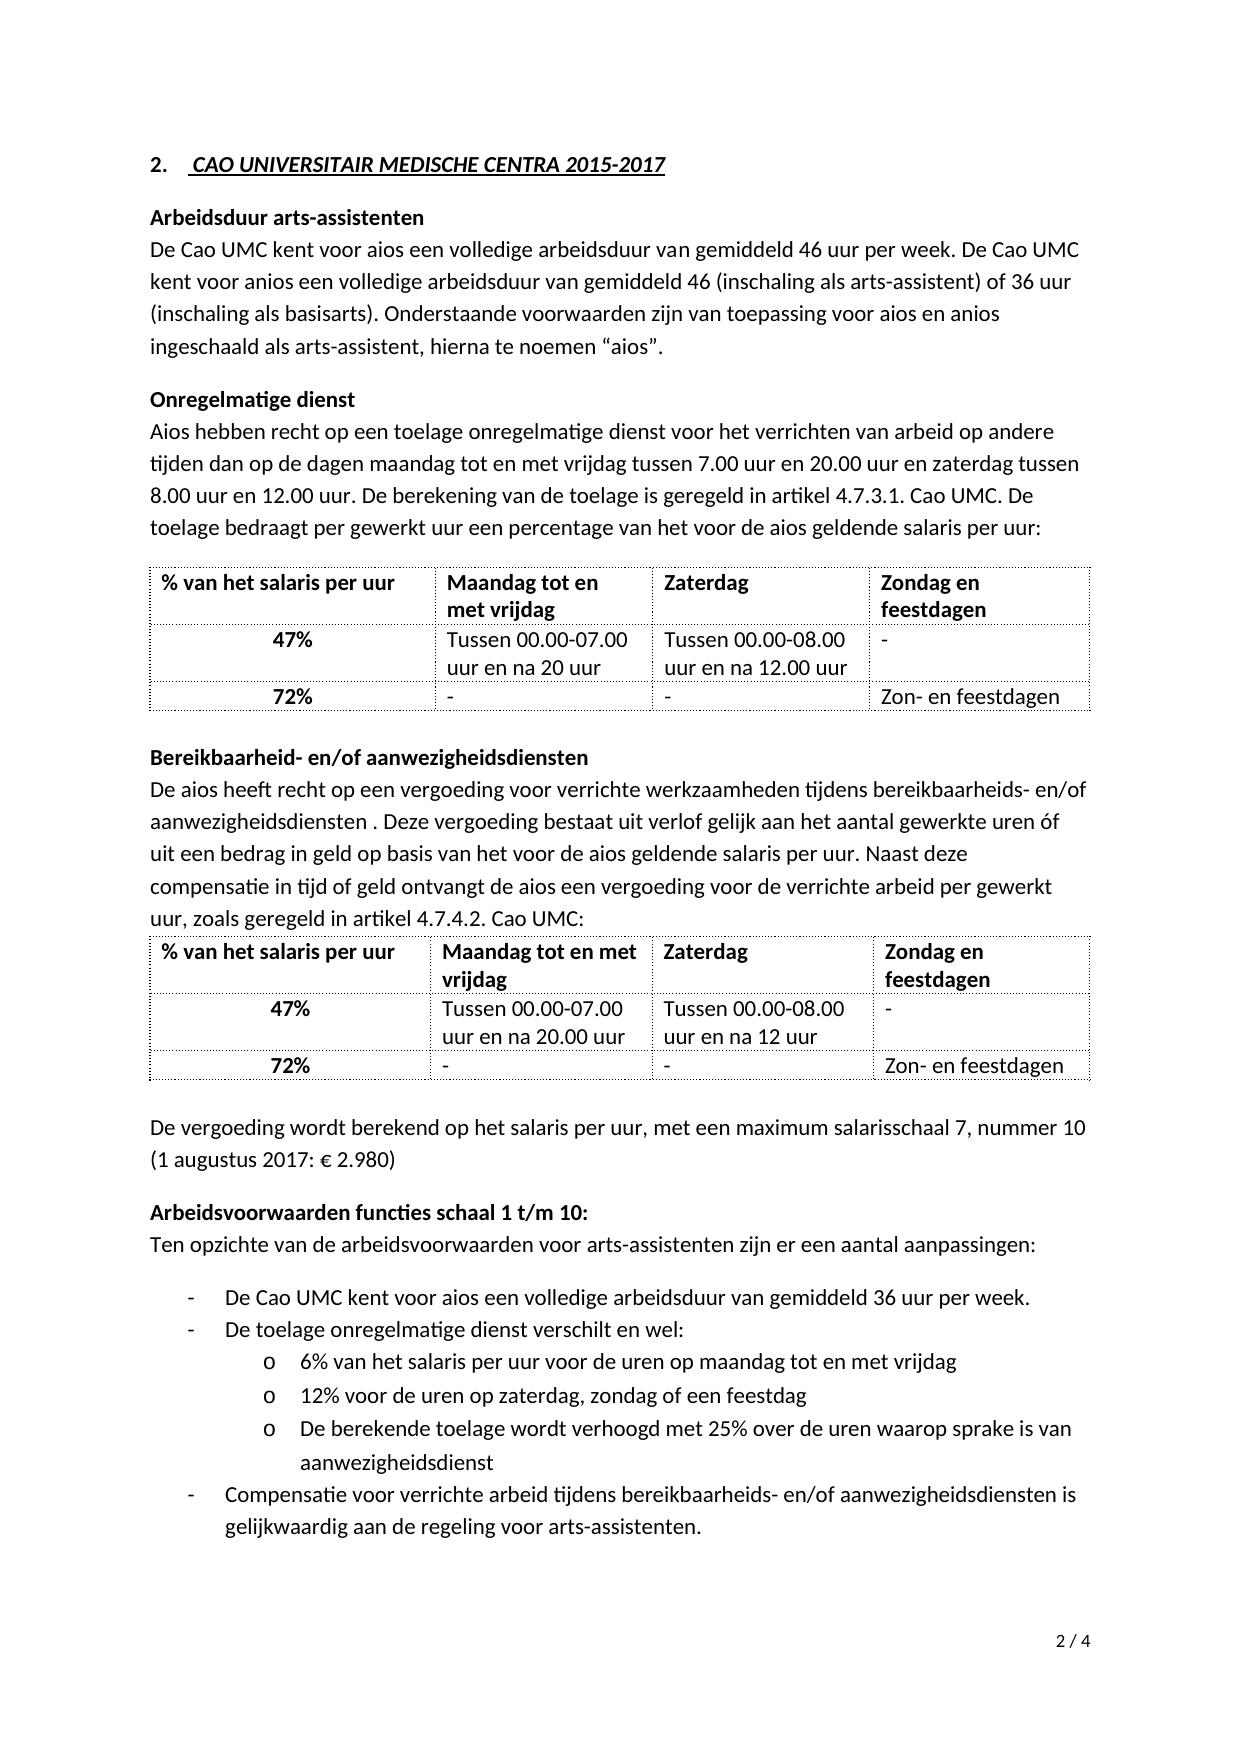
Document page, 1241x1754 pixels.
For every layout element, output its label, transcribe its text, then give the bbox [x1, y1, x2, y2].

list CAO UNIVERSITAIR MEDISCHE CENTRA 2015-2017 [150, 150, 1090, 178]
table_cell - [435, 681, 653, 710]
table_cell Zon- en feestdagen [870, 681, 1090, 710]
table_header Zaterdag [652, 936, 873, 993]
text Arbeidsvoorwaarden functies schaal 1 t/m 10: [150, 1198, 1090, 1226]
table_cell Zon- en feestdagen [874, 1050, 1090, 1079]
table_cell 72% [150, 681, 435, 710]
table_cell 47% [150, 624, 435, 681]
table_header Zaterdag [653, 567, 869, 624]
table_cell Tussen 00.00-08.00 uur en na 12 uur [652, 993, 873, 1050]
list De berekende toelage wordt verhoogd met 25% over de uren waarop sprake is van aanwezigheidsdienst [262, 1414, 1090, 1476]
table_header % van het salaris per uur [150, 567, 435, 624]
table_cell - [874, 993, 1090, 1050]
table_cell 47% [150, 993, 431, 1050]
table_header % van het salaris per uur [150, 936, 431, 993]
list De Cao UMC kent voor aios een volledige arbeidsduur van gemiddeld 36 uur per week. [187, 1283, 1090, 1311]
table_cell Tussen 00.00-07.00 uur en na 20 uur [435, 624, 653, 681]
list 12% voor de uren op zaterdag, zondag of een feestdag [262, 1381, 1090, 1410]
table_cell - [652, 1050, 873, 1079]
table_header Maandag tot en met vrijdag [431, 936, 652, 993]
table_cell 72% [150, 1050, 431, 1079]
table_header Maandag tot en met vrijdag [435, 567, 653, 624]
text Onregelmatige dienst Aios hebben recht op een toelage onregelmatige dienst voor het verrichten van arbeid op andere tijden dan op de dagen maandag tot en met vrijdag tussen 7.00 uur en 20.00 uur en zaterdag tussen 8.00 uur en 12.00 uur. De berekening van de toelage is geregeld in artikel 4.7.3.1. Cao UMC. De toelage bedraagt per gewerkt uur een percentage van het voor de aios geldende salaris per uur: [150, 385, 1090, 542]
list 6% van het salaris per uur voor de uren op maandag tot en met vrijdag [262, 1347, 1090, 1377]
table_header Zondag en feestdagen [874, 936, 1090, 993]
text Arbeidsduur arts-assistenten De Cao UMC kent voor aios een volledige arbeidsduur van gemiddeld 46 uur per week. De Cao UMC kent voor anios een volledige arbeidsduur van gemiddeld 46 (inschaling als arts-assistent) of 36 uur (inschaling als basisarts). Onderstaande voorwaarden zijn van toepassing voor aios en anios ingeschaald als arts-assistent, hierna te noemen “aios”. [150, 203, 1090, 360]
table_cell - [870, 624, 1090, 681]
table_cell Tussen 00.00-08.00 uur en na 12.00 uur [653, 624, 869, 681]
text Ten opzichte van de arbeidsvoorwaarden voor arts-assistenten zijn er een aantal aanpassingen: [150, 1230, 1090, 1258]
table_cell - [653, 681, 869, 710]
list De toelage onregelmatige dienst verschilt en wel: [187, 1315, 1090, 1343]
table_cell Tussen 00.00-07.00 uur en na 20.00 uur [431, 993, 652, 1050]
text De vergoeding wordt berekend op het salaris per uur, met een maximum salarisschaal 7, nummer 10 (1 augustus 2017: € 2.980) [150, 1080, 1090, 1173]
text Bereikbaarheid- en/of aanwezigheidsdiensten De aios heeft recht op een vergoeding voor verrichte werkzaamheden tijdens bereikbaarheids- en/of aanwezigheidsdiensten . Deze vergoeding bestaat uit verlof gelijk aan het aantal gewerkte uren óf uit een bedrag in geld op basis van het voor de aios geldende salaris per uur. Naast deze compensatie in tijd of geld ontvangt de aios een vergoeding voor de verrichte arbeid per gewerkt uur, zoals geregeld in artikel 4.7.4.2. Cao UMC: [150, 711, 1090, 932]
list Compensatie voor verrichte arbeid tijdens bereikbaarheids- en/of aanwezigheidsdiensten is gelijkwaardig aan de regeling voor arts-assistenten. [187, 1480, 1090, 1540]
table_header Zondag en feestdagen [870, 567, 1090, 624]
table_cell - [431, 1050, 652, 1079]
